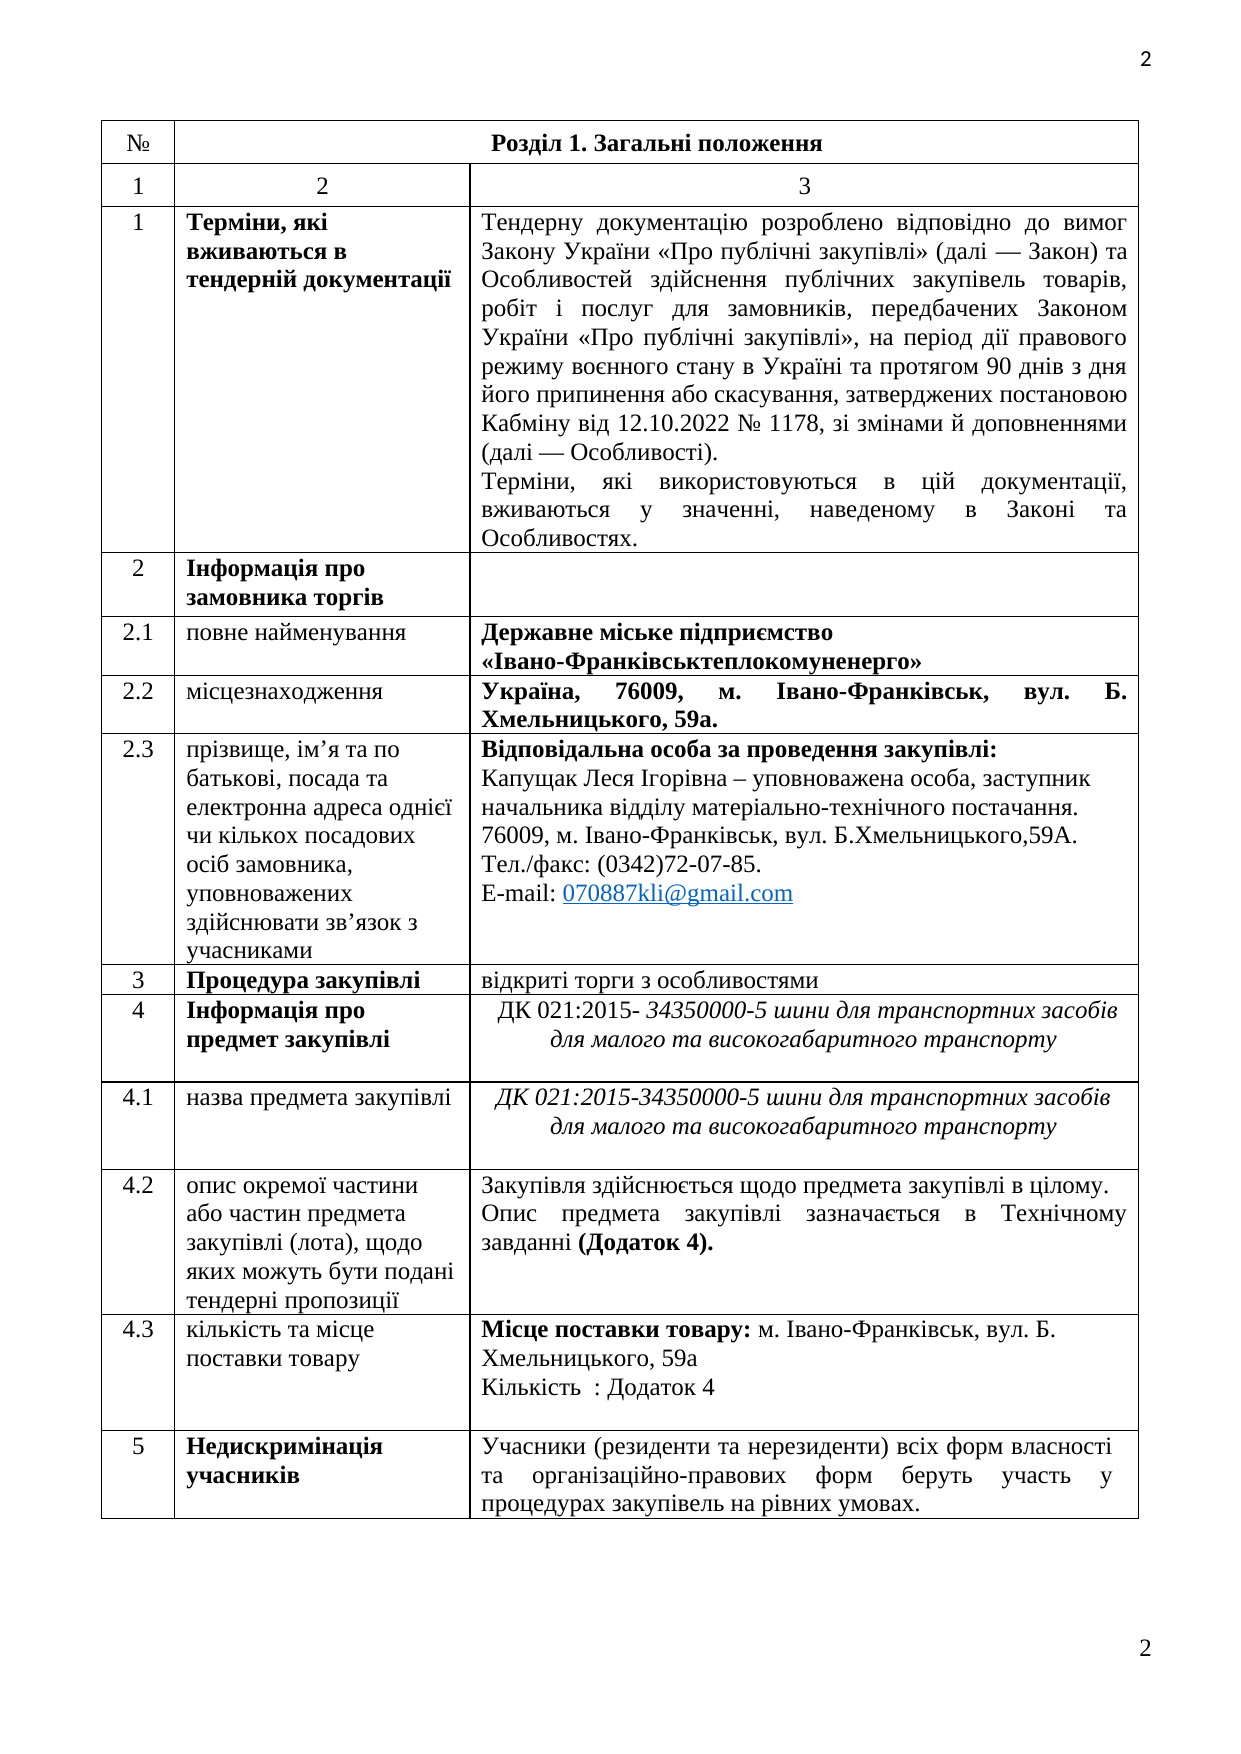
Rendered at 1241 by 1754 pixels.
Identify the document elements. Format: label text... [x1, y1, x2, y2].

table_cell прізвище, ім’я та по батькові, посада та електронна адреса однієї чи кількох посадових осіб замовника, уповноважених здійснювати зв’язок з учасниками [312, 734, 469, 964]
table_header № [102, 121, 174, 163]
table_cell 4.1 [102, 1083, 174, 1169]
table_cell Відповідальна особа за проведення закупівлі: Капущак Леся Ігорівна – уповноважена особа, заступник начальника відділу матеріально-технічного постачання. 76009, м. Івано-Франківськ, вул. Б.Хмельницького,59А. Тел./факс: (0342)72-07-85. Е-mail: 070887kli@gmail.com [471, 734, 1138, 964]
table_cell місцезнаходження [175, 676, 469, 733]
table_cell Терміни, які вживаються в тендерній документації [175, 207, 469, 552]
table_cell відкриті торги з особливостями [471, 965, 1138, 994]
table_cell 4 [102, 995, 174, 1081]
table_cell 3 [471, 164, 1138, 206]
table_cell Недискримінація учасників [175, 1431, 469, 1518]
table_cell Україна, 76009, м. Івано-Франківськ, вул. Б. Хмельницького, 59а. [471, 676, 1138, 733]
table_cell Тендерну документацію розроблено відповідно до вимог Закону України «Про публічні закупівлі» (далі — Закон) та Особливостей здійснення публічних закупівель товарів, робіт і послуг для замовників, передбачених Законом України «Про публічні закупівлі», на період дії правового режиму воєнного стану в Україні та протягом 90 днів з дня його припинення або скасування, затверджених постановою Кабміну від 12.10.2022 № 1178, зі змінами й доповненнями (далі — Особливості). Терміни, які використовуються в цій документації, вживаються у значенні, наведеному в Законі та Особливостях. [471, 207, 1138, 552]
table_cell 2.1 [102, 617, 174, 675]
table_cell 4.3 [102, 1315, 174, 1430]
table_cell Державне міське підприємство «Івано-Франківськтеплокомуненерго» [471, 617, 1138, 675]
table_cell Процедура закупівлі [175, 965, 469, 994]
table_cell 2 [102, 553, 174, 616]
table_cell ДК 021:2015- 34350000-5 шини для транспортних засобів для малого та високогабаритного транспорту [471, 995, 1138, 1081]
table_cell 2 [175, 164, 469, 206]
table_cell кількість та місце поставки товару [175, 1315, 469, 1430]
table_cell Інформація про предмет закупівлі [175, 995, 469, 1081]
table_cell назва предмета закупівлі [175, 1083, 469, 1169]
table_cell Місце поставки товару: м. Івано-Франківськ, вул. Б. Хмельницького, 59а Кількість : Додаток 4 [471, 1315, 1138, 1430]
table_cell 3 [102, 965, 174, 994]
table_cell Закупівля здійснюється щодо предмета закупівлі в цілому. Опис предмета закупівлі зазначається в Технічному завданні (Додаток 4). [471, 1170, 1138, 1313]
table_cell 5 [102, 1431, 174, 1518]
table_cell 2.3 [102, 734, 174, 964]
table_cell 1 [102, 164, 174, 206]
table_cell повне найменування [175, 617, 469, 675]
table_cell ДК 021:2015-34350000-5 шини для транспортних засобів для малого та високогабаритного транспорту [471, 1083, 1138, 1169]
table_cell [471, 553, 1138, 616]
table_cell 1 [102, 207, 174, 552]
table_cell 2.2 [102, 676, 174, 733]
table_header Розділ 1. Загальні положення [175, 121, 1138, 163]
table_cell 4.2 [102, 1170, 174, 1313]
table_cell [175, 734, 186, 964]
table_cell опис окремої частини або частин предмета закупівлі (лота), щодо яких можуть бути подані тендерні пропозиції [175, 1170, 469, 1313]
table_cell Інформація про замовника торгів [175, 553, 469, 616]
table_cell Учасники (резиденти та нерезиденти) всіх форм власності та організаційно-правових форм беруть участь у процедурах закупівель на рівних умовах. [471, 1431, 1138, 1518]
